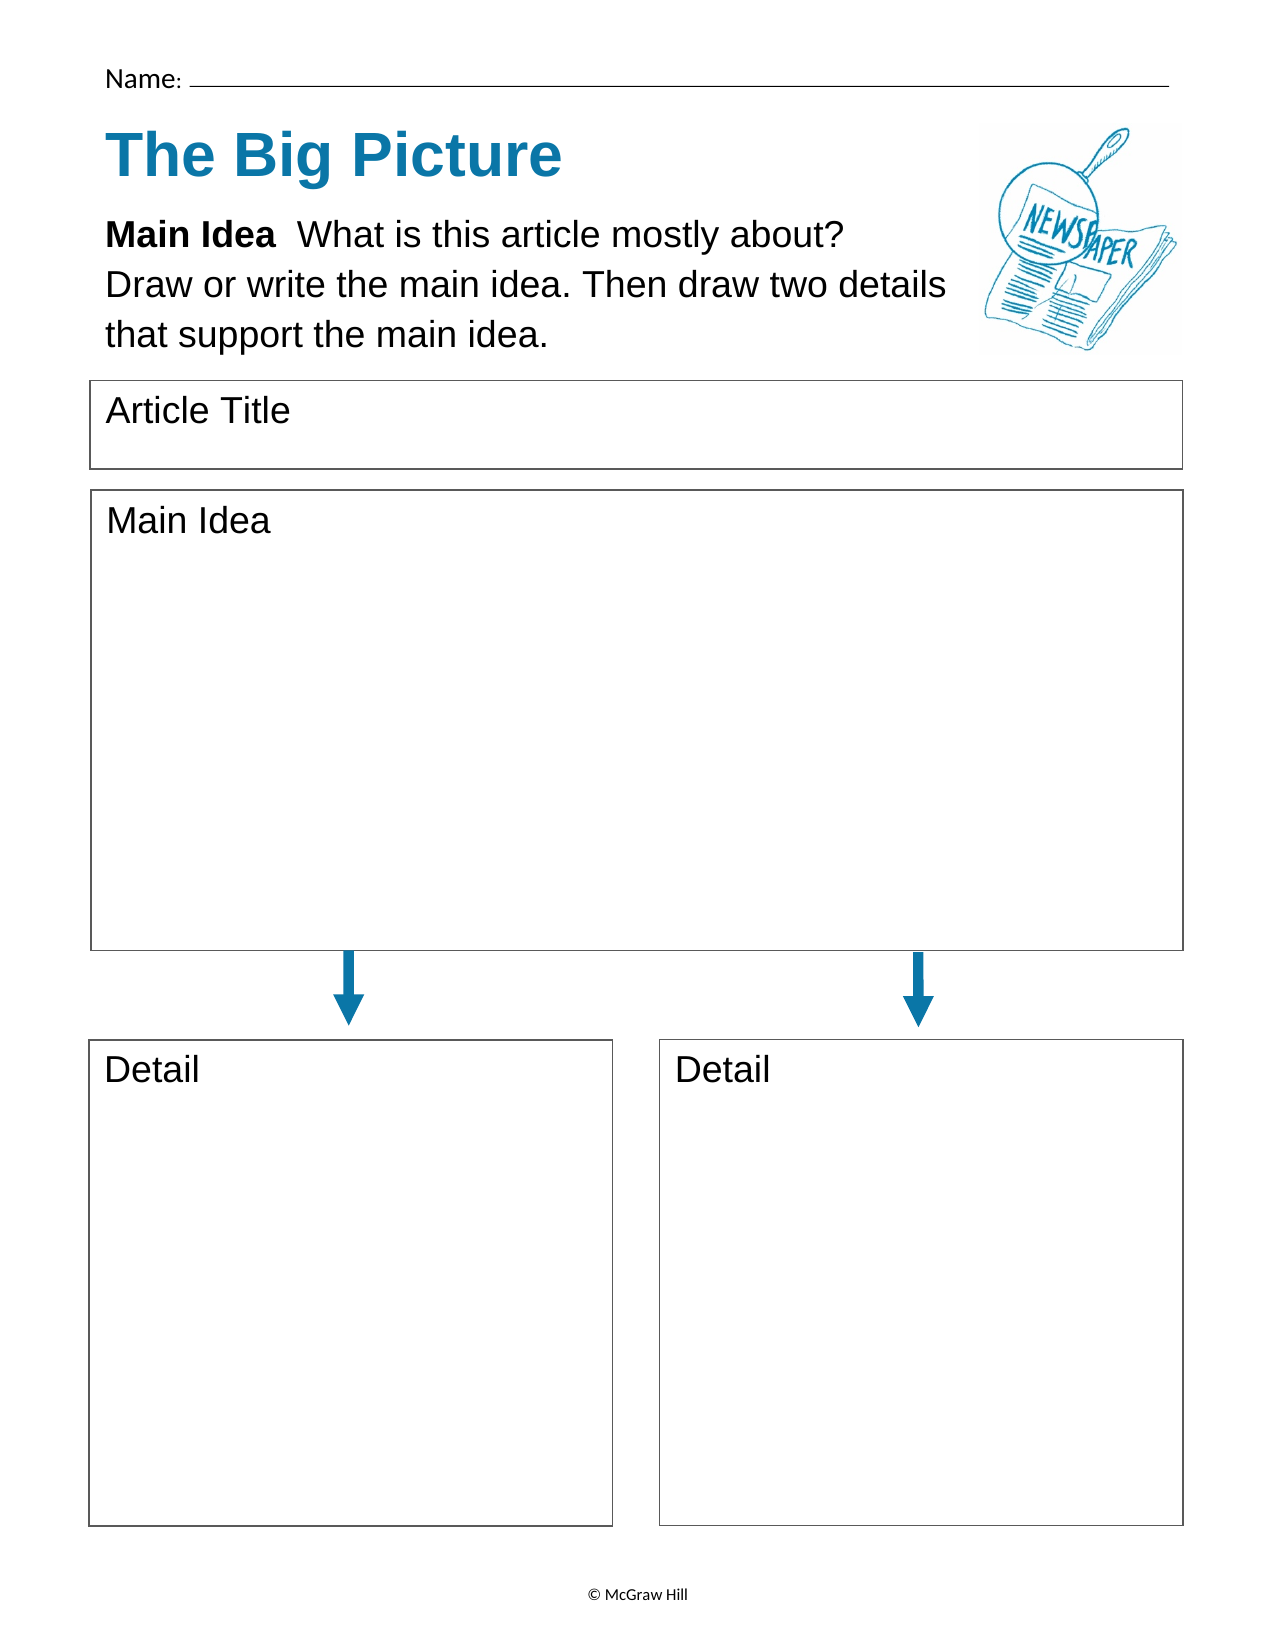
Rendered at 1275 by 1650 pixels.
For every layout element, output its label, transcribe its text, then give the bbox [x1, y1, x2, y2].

picture [978, 123, 1183, 355]
text Main Idea What is this article mostly about? Draw or write the main idea. Then draw two details that support the main idea. [105, 208, 1170, 358]
text The Big Picture [105, 117, 1170, 189]
